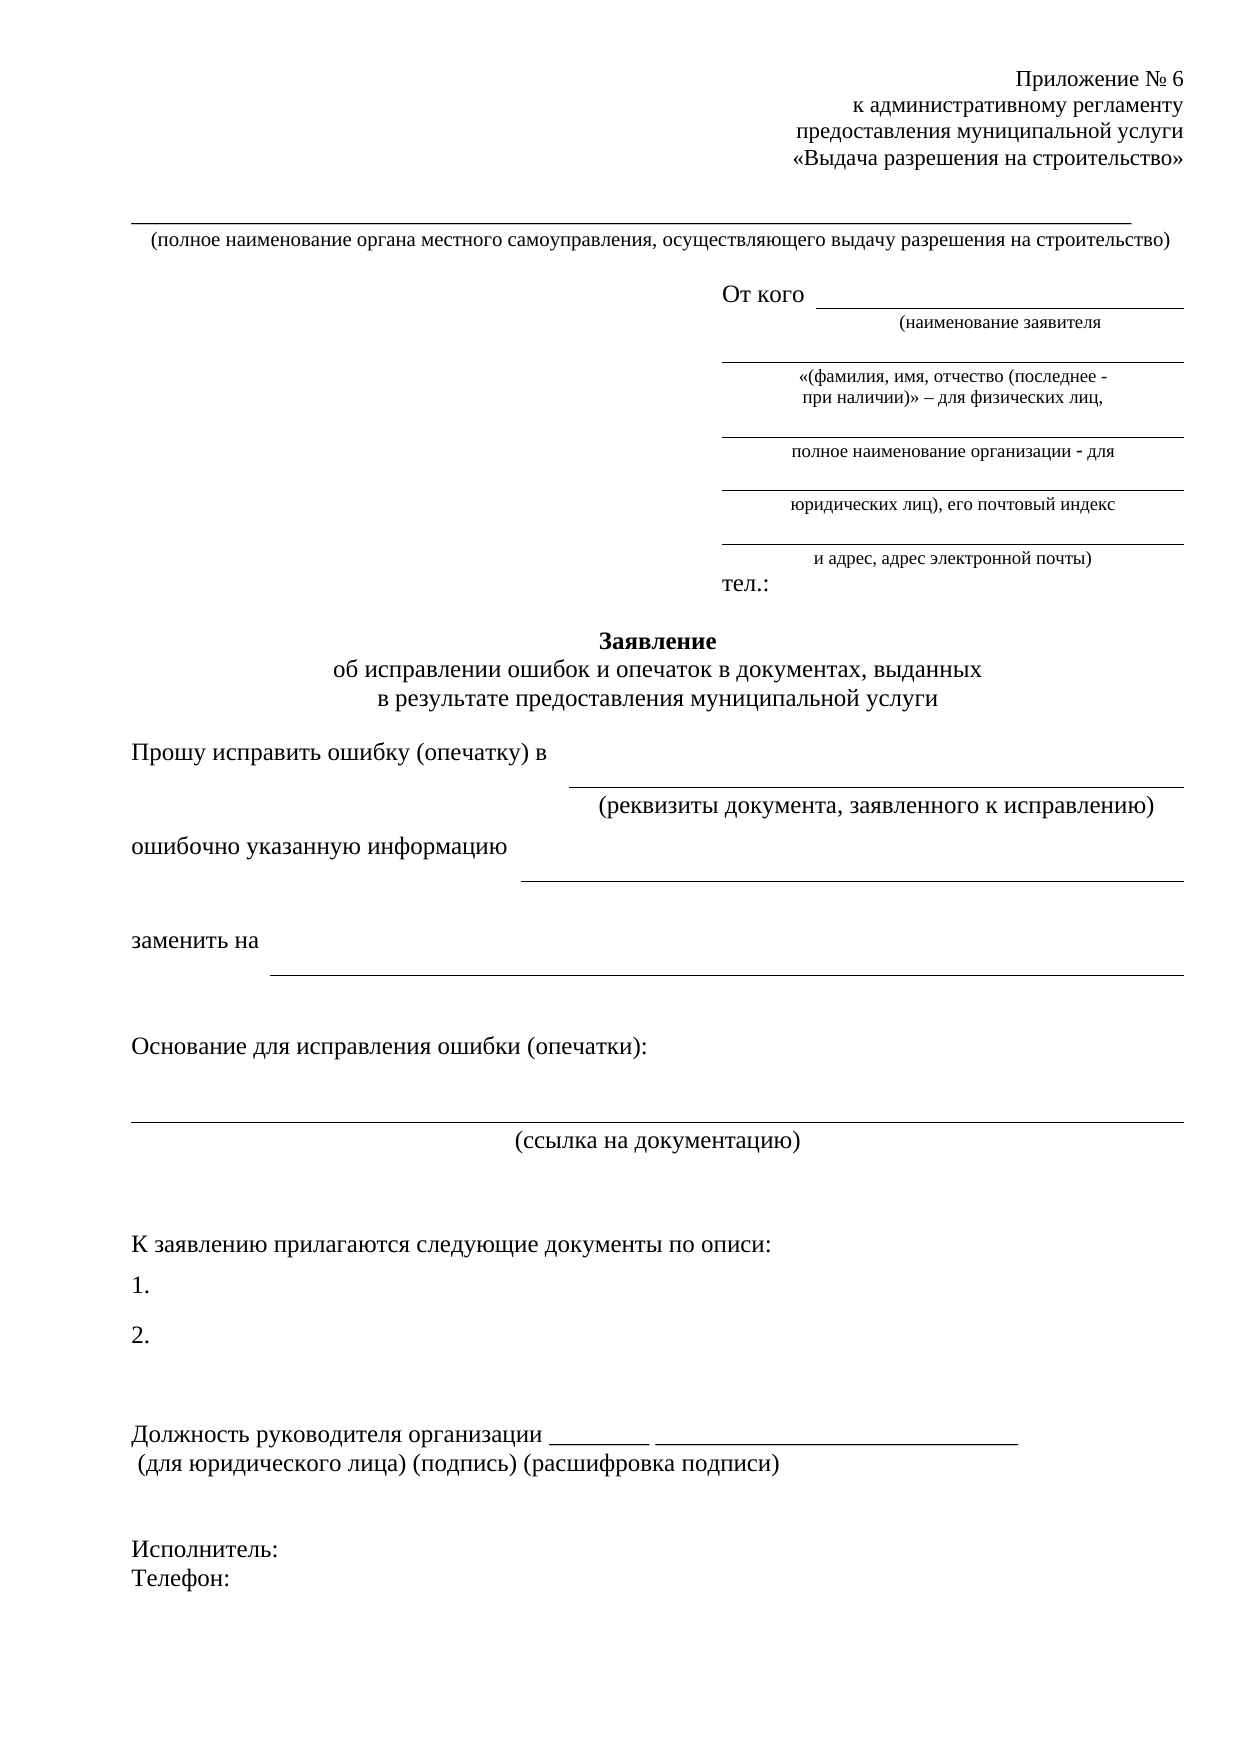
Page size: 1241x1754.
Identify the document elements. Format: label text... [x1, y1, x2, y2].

text (наименование заявителя [816, 309, 1184, 333]
text Основание для исправления ошибки (опечатки): [131, 1031, 1184, 1060]
text (для юридического лица) (подпись) (расшифровка подписи) [131, 1448, 1184, 1477]
text ошибочно указанную информацию [131, 831, 1184, 860]
text К заявлению прилагаются следующие документы по описи: [131, 1229, 1184, 1258]
text (полное наименование органа местного самоуправления, осуществляющего выдачу разрешения на строительство) [131, 227, 1184, 251]
text Должность руководителя организации ________ _____________________________ [131, 1419, 1184, 1448]
text 1. [131, 1270, 1184, 1299]
text «Выдача разрешения на строительство» [131, 144, 1184, 170]
text «(фамилия, имя, отчество (последнее - при наличии)» – для физических лиц, [722, 363, 1184, 408]
text предоставления муниципальной услуги [131, 117, 1184, 144]
text тел.: [722, 568, 1184, 597]
text и адрес, адрес электронной почты) [722, 545, 1184, 568]
text (реквизиты документа, заявленного к исправлению) [569, 788, 1184, 818]
text Приложение № 6 [131, 64, 1184, 91]
text От кого [722, 279, 1184, 308]
text об исправлении ошибок и опечаток в документах, выданных в результате предоставления муниципальной услуги [131, 654, 1184, 712]
text полное наименование организации для [722, 438, 1184, 461]
text (ссылка на документацию) [131, 1123, 1184, 1154]
text Заявление [131, 626, 1184, 654]
text юридических лиц), его почтовый индекс [722, 491, 1184, 515]
text Прошу исправить ошибку (опечатку) в [131, 737, 1184, 766]
text заменить на [131, 925, 1184, 954]
text Телефон: [131, 1563, 1184, 1592]
text ________________________________________________________________________________ [131, 198, 1184, 227]
text к административному регламенту [131, 91, 1184, 117]
text 2. [131, 1320, 1184, 1349]
text Исполнитель: [131, 1534, 1184, 1563]
